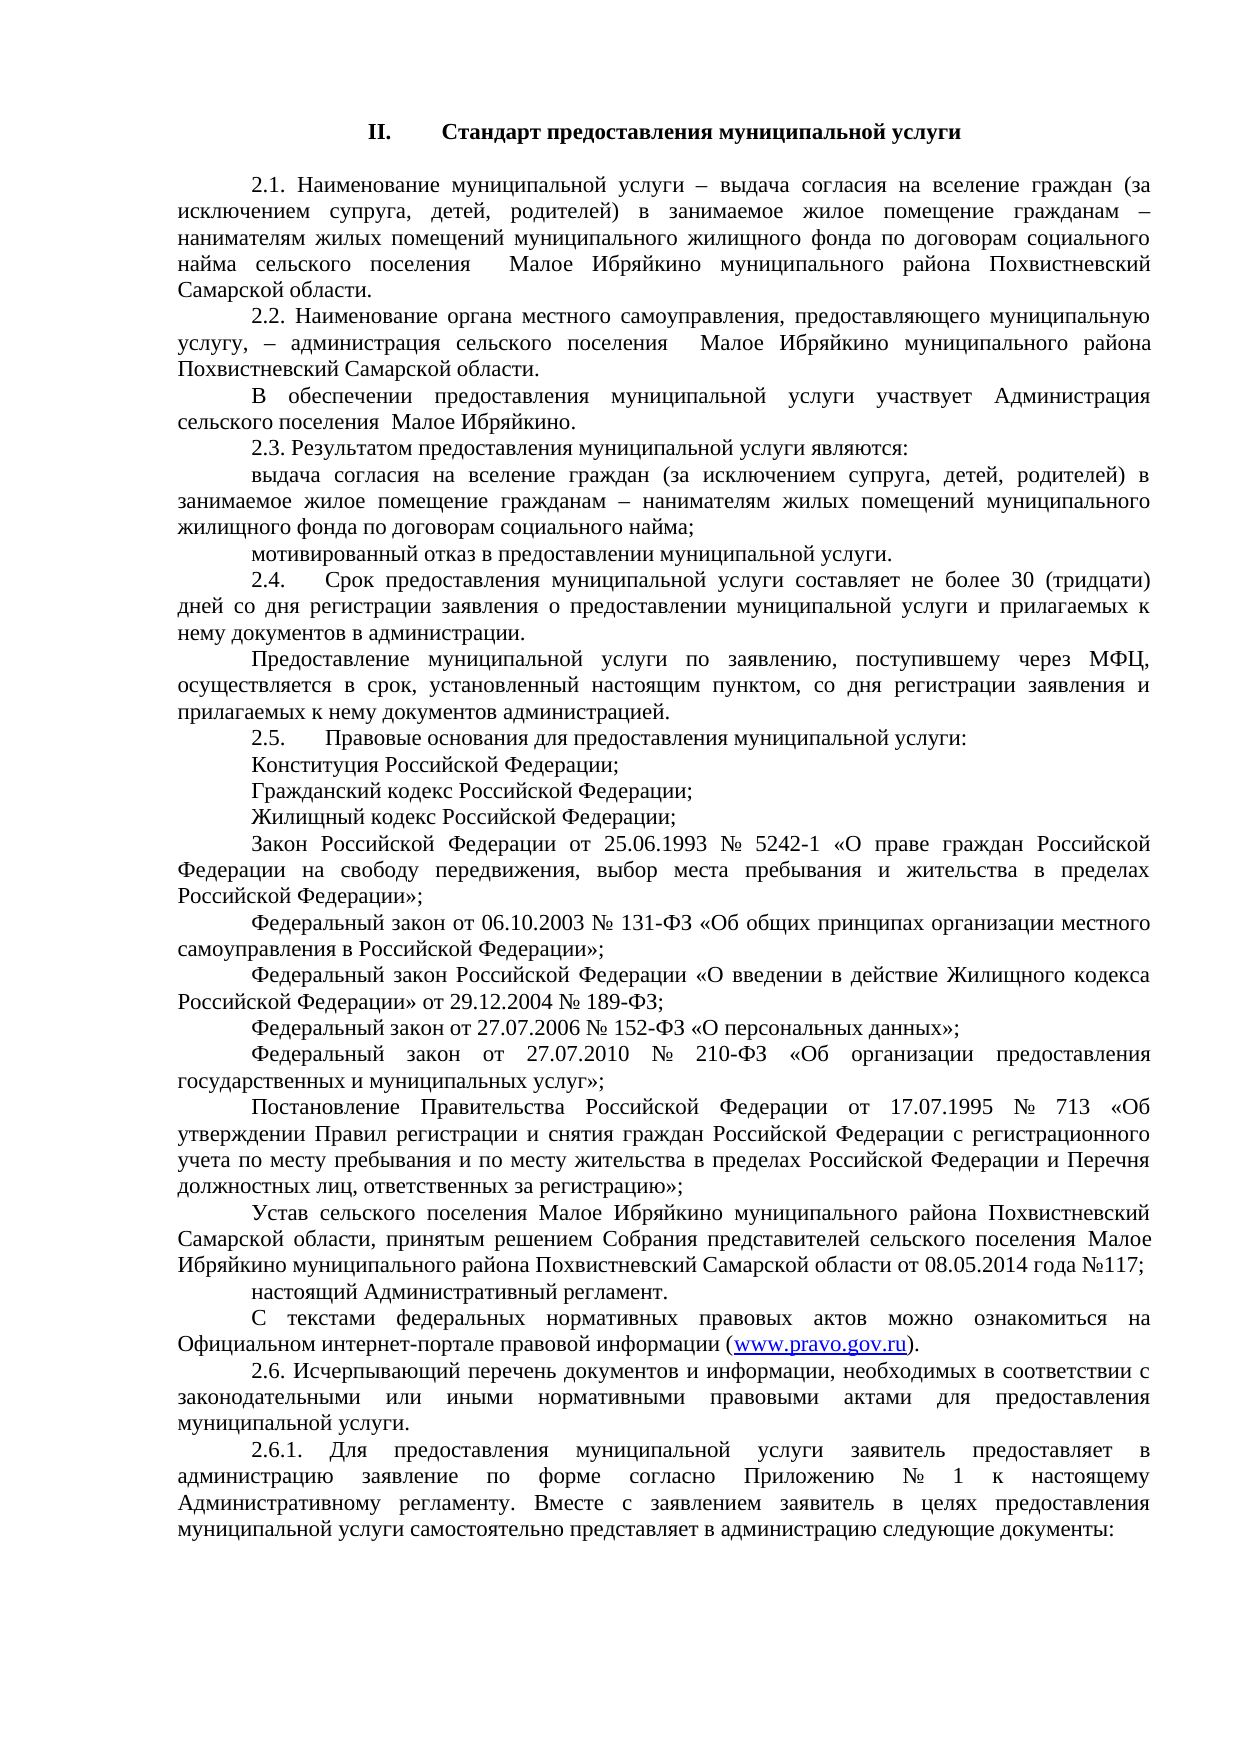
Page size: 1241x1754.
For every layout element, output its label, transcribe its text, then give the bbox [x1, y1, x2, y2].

text В обеспечении предоставления муниципальной услуги участвует Администрация сельского поселения Малое Ибряйкино. [177, 382, 1152, 434]
text настоящий Административный регламент. [177, 1278, 1152, 1304]
text Федеральный закон от 27.07.2010 № 210-ФЗ «Об организации предоставления государственных и муниципальных услуг»; [177, 1041, 1152, 1093]
text Гражданский кодекс Российской Федерации; [177, 777, 1152, 803]
text 2.6.1. Для предоставления муниципальной услуги заявитель предоставляет в администрацию заявление по форме согласно Приложению № 1 к настоящему Административному регламенту. Вместе с заявлением заявитель в целях предоставления муниципальной услуги самостоятельно представляет в администрацию следующие документы: [177, 1436, 1152, 1541]
text Конституция Российской Федерации; [177, 751, 1152, 777]
text Устав сельского поселения Малое Ибряйкино муниципального района Похвистневский Самарской области, принятым решением Собрания представителей сельского поселения Малое Ибряйкино муниципального района Похвистневский Самарской области от 08.05.2014 года №117; [177, 1199, 1152, 1278]
text 2.6. Исчерпывающий перечень документов и информации, необходимых в соответствии с законодательными или иными нормативными правовыми актами для предоставления муниципальной услуги. [177, 1357, 1152, 1436]
text 2.2. Наименование органа местного самоуправления, предоставляющего муниципальную услугу, – администрация сельского поселения Малое Ибряйкино муниципального района Похвистневский Самарской области. [177, 303, 1152, 382]
text выдача согласия на вселение граждан (за исключением супруга, детей, родителей) в занимаемое жилое помещение гражданам – нанимателям жилых помещений муниципального жилищного фонда по договорам социального найма; [177, 461, 1152, 540]
text Постановление Правительства Российской Федерации от 17.07.1995 № 713 «Об утверждении Правил регистрации и снятия граждан Российской Федерации с регистрационного учета по месту пребывания и по месту жительства в пределах Российской Федерации и Перечня должностных лиц, ответственных за регистрацию»; [177, 1093, 1152, 1199]
text Федеральный закон от 27.07.2006 № 152-ФЗ «О персональных данных»; [177, 1014, 1152, 1041]
text Предоставление муниципальной услуги по заявлению, поступившему через МФЦ, осуществляется в срок, установленный настоящим пунктом, со дня регистрации заявления и прилагаемых к нему документов администрацией. [177, 645, 1152, 724]
text 2.5. Правовые основания для предоставления муниципальной услуги: [177, 724, 1152, 751]
text Жилищный кодекс Российской Федерации; [177, 803, 1152, 830]
text 2.4. Срок предоставления муниципальной услуги составляет не более 30 (тридцати) дней со дня регистрации заявления о предоставлении муниципальной услуги и прилагаемых к нему документов в администрации. [177, 566, 1152, 645]
text Федеральный закон Российской Федерации «О введении в действие Жилищного кодекса Российской Федерации» от 29.12.2004 № 189-ФЗ; [177, 961, 1152, 1014]
text Закон Российской Федерации от 25.06.1993 № 5242-1 «О праве граждан Российской Федерации на свободу передвижения, выбор места пребывания и жительства в пределах Российской Федерации»; [177, 830, 1152, 909]
text 2.3. Результатом предоставления муниципальной услуги являются: [177, 434, 1152, 461]
text мотивированный отказ в предоставлении муниципальной услуги. [177, 540, 1152, 566]
text С текстами федеральных нормативных правовых актов можно ознакомиться на Официальном интернет-портале правовой информации (www.pravo.gov.ru). [177, 1304, 1152, 1357]
text 2.1. Наименование муниципальной услуги – выдача согласия на вселение граждан (за исключением супруга, детей, родителей) в занимаемое жилое помещение гражданам – нанимателям жилых помещений муниципального жилищного фонда по договорам социального найма сельского поселения Малое Ибряйкино муниципального района Похвистневский Самарской области. [177, 171, 1152, 303]
text II. Стандарт предоставления муниципальной услуги [177, 118, 1152, 144]
text Федеральный закон от 06.10.2003 № 131-ФЗ «Об общих принципах организации местного самоуправления в Российской Федерации»; [177, 909, 1152, 961]
